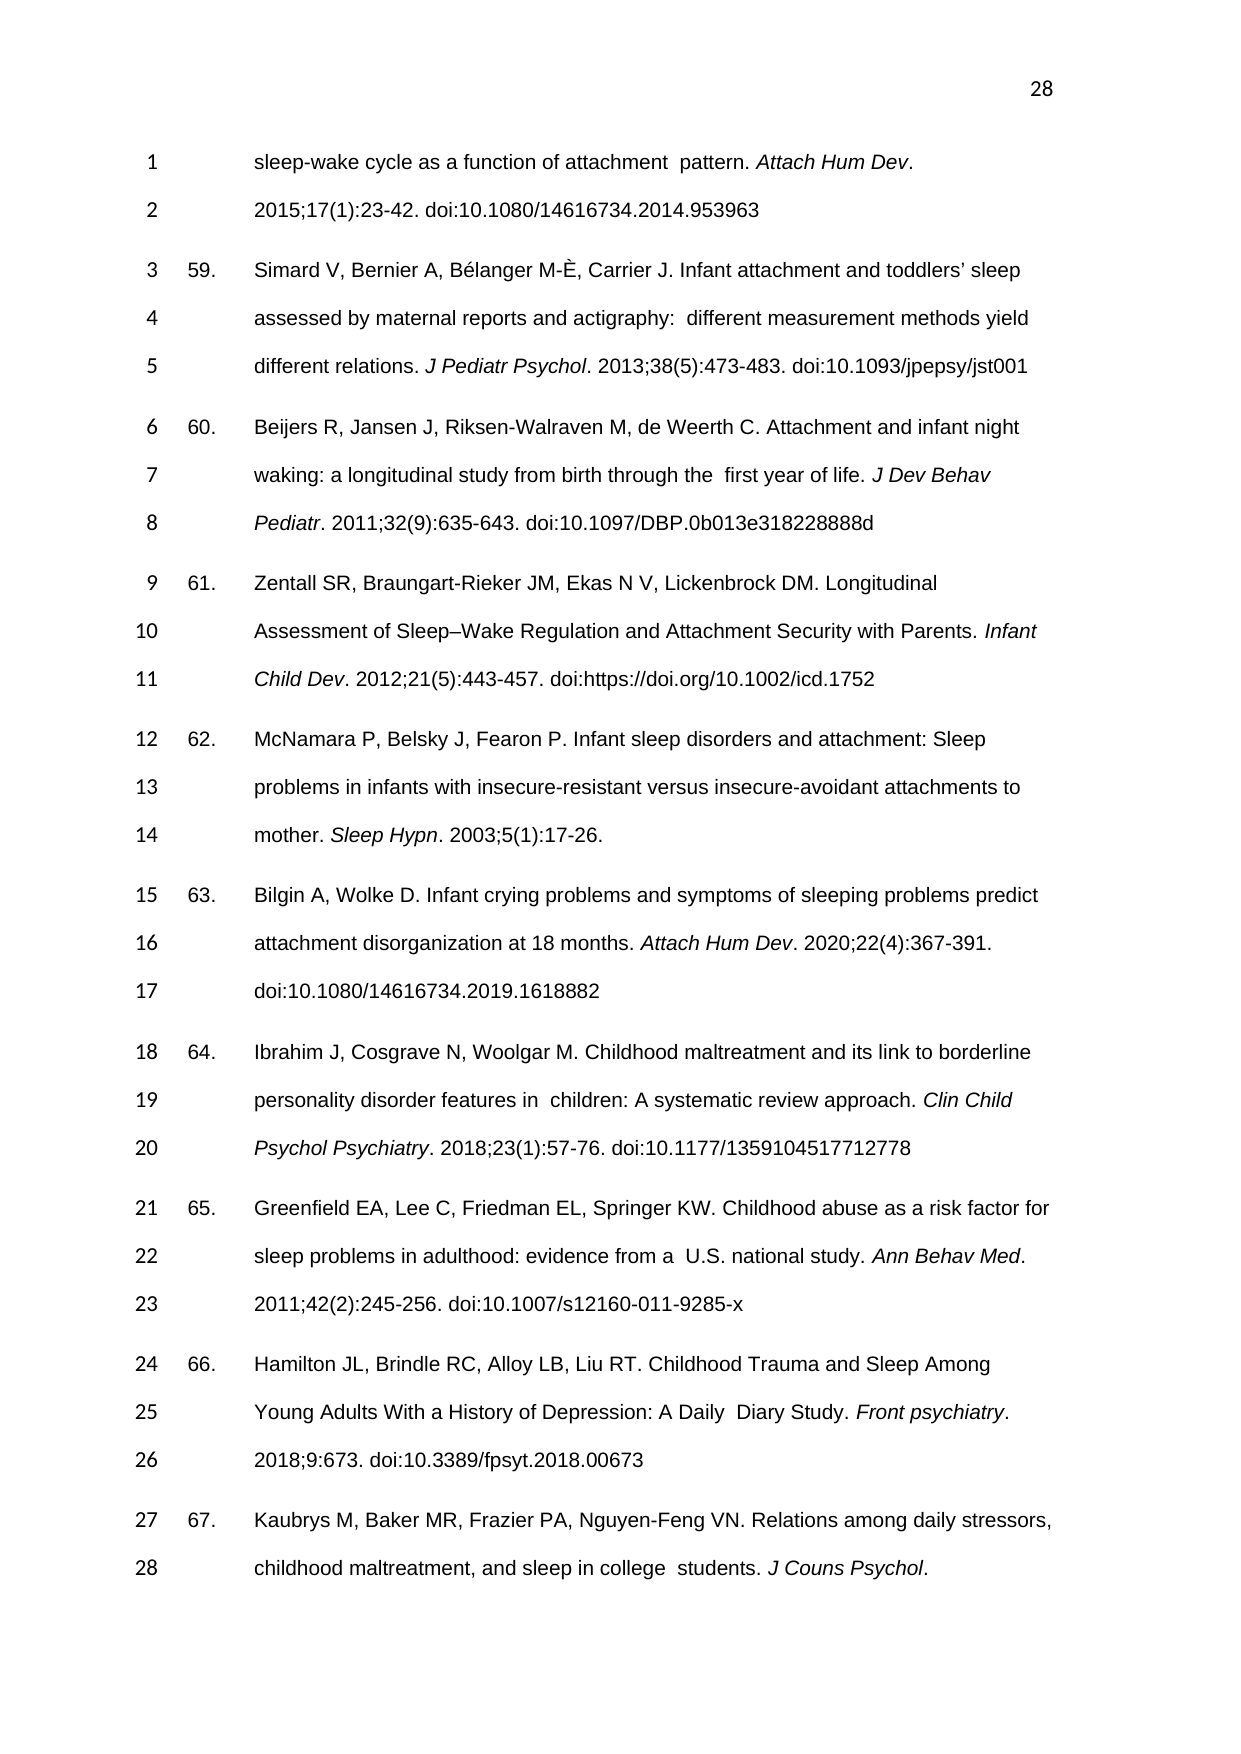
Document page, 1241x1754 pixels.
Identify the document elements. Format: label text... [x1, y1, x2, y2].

text 66. Hamilton JL, Brindle RC, Alloy LB, Liu RT. Childhood Trauma and Sleep Among Young Adults With a History of Depression: A Daily Diary Study. Front psychiatry. 2018;9:673. doi:10.3389/fpsyt.2018.00673 [187, 1352, 1053, 1472]
text 64. Ibrahim J, Cosgrave N, Woolgar M. Childhood maltreatment and its link to borderline personality disorder features in children: A systematic review approach. Clin Child Psychol Psychiatry. 2018;23(1):57-76. doi:10.1177/1359104517712778 [187, 1039, 1053, 1159]
text 59. Simard V, Bernier A, Bélanger M-È, Carrier J. Infant attachment and toddlers’ sleep assessed by maternal reports and actigraphy: different measurement methods yield different relations. J Pediatr Psychol. 2013;38(5):473-483. doi:10.1093/jpepsy/jst001 [187, 258, 1053, 378]
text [187, 1508, 1053, 1580]
text 65. Greenfield EA, Lee C, Friedman EL, Springer KW. Childhood abuse as a risk factor for sleep problems in adulthood: evidence from a U.S. national study. Ann Behav Med. 2011;42(2):245-256. doi:10.1007/s12160-011-9285-x [187, 1196, 1053, 1316]
text 60. Beijers R, Jansen J, Riksen-Walraven M, de Weerth C. Attachment and infant night waking: a longitudinal study from birth through the first year of life. J Dev Behav Pediatr. 2011;32(9):635-643. doi:10.1097/DBP.0b013e318228888d [187, 414, 1053, 534]
text 62. McNamara P, Belsky J, Fearon P. Infant sleep disorders and attachment: Sleep problems in infants with insecure-resistant versus insecure-avoidant attachments to mother. Sleep Hypn. 2003;5(1):17-26. [187, 727, 1053, 847]
text 63. Bilgin A, Wolke D. Infant crying problems and symptoms of sleeping problems predict attachment disorganization at 18 months. Attach Hum Dev. 2020;22(4):367-391. doi:10.1080/14616734.2019.1618882 [187, 883, 1053, 1003]
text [187, 150, 1053, 222]
text 61. Zentall SR, Braungart-Rieker JM, Ekas N V, Lickenbrock DM. Longitudinal Assessment of Sleep–Wake Regulation and Attachment Security with Parents. Infant Child Dev. 2012;21(5):443-457. doi:https://doi.org/10.1002/icd.1752 [187, 571, 1053, 691]
